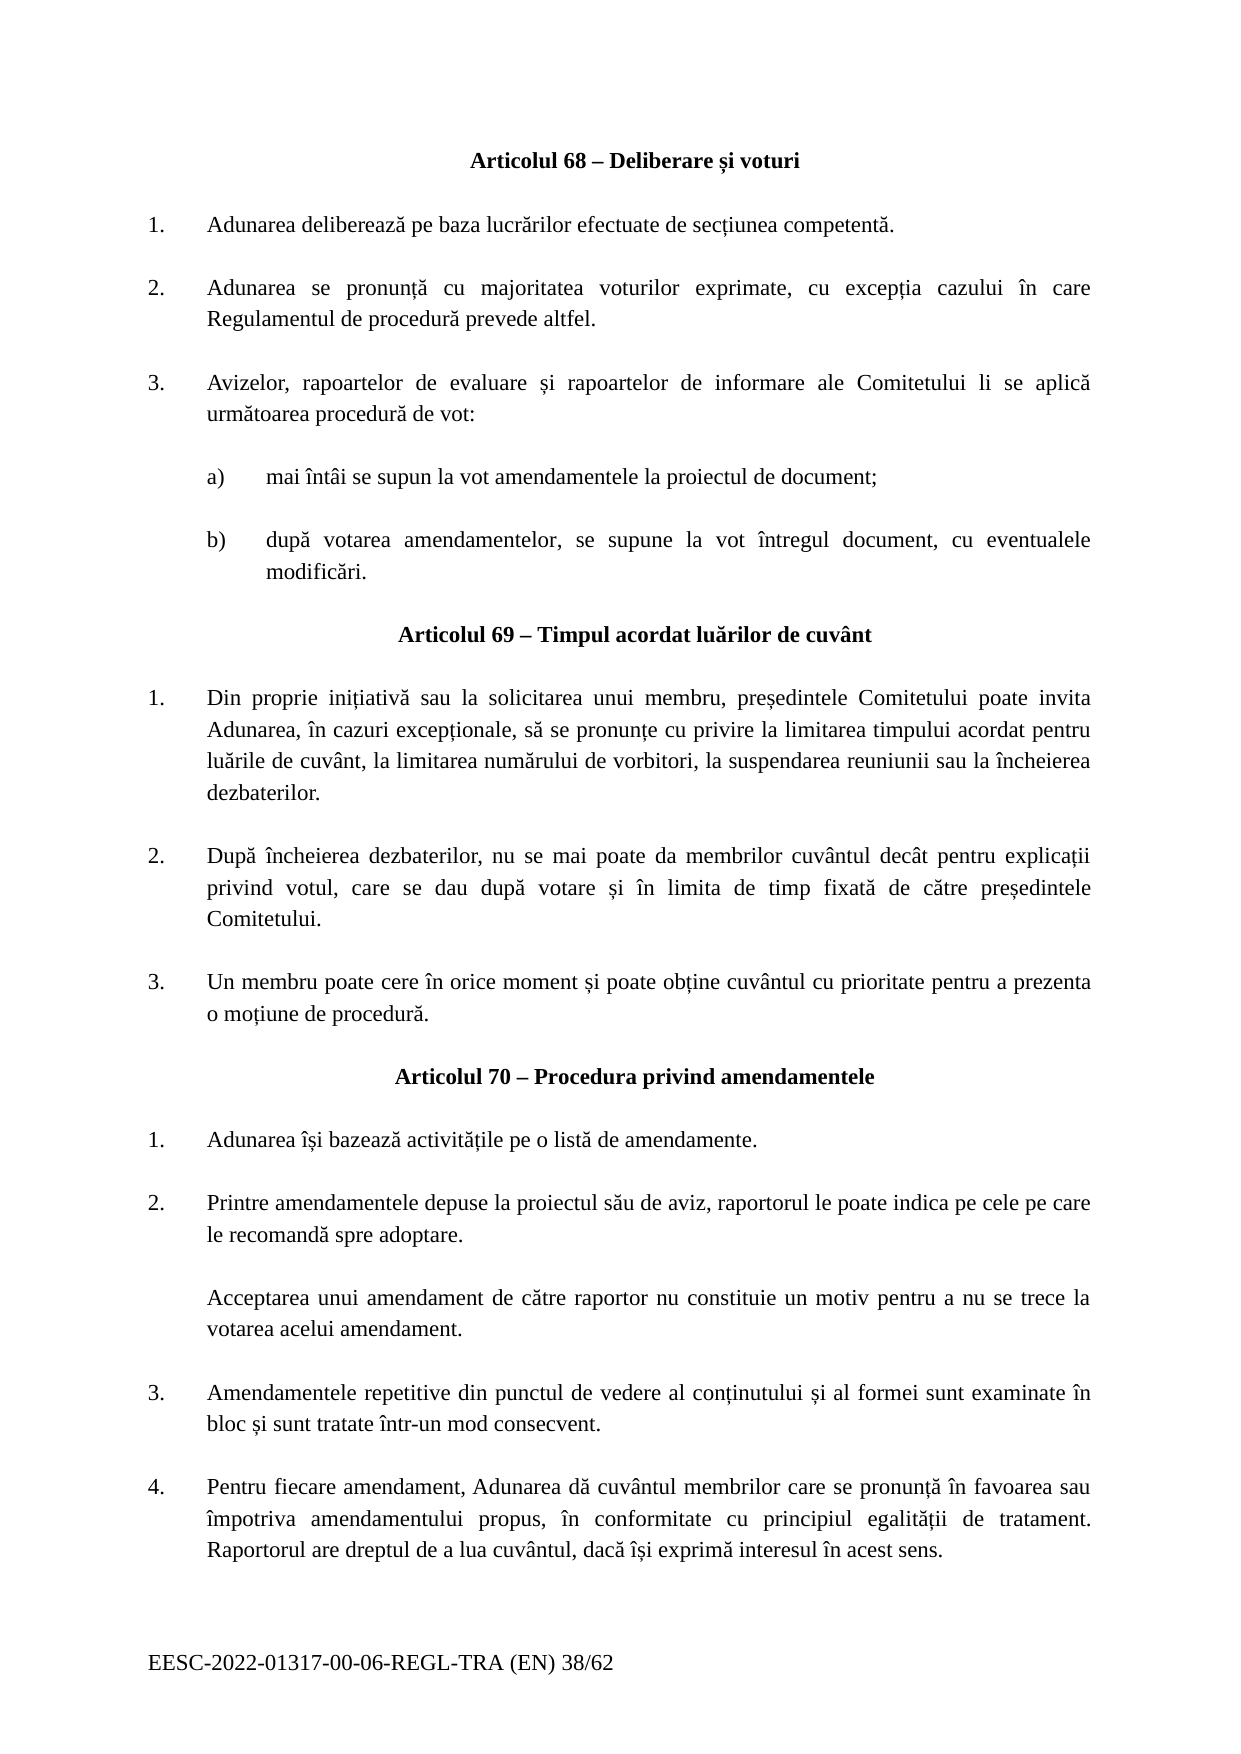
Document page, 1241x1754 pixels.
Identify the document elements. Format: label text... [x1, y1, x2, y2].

subtitle După încheierea dezbaterilor, nu se mai poate da membrilor cuvântul decât pentru explicații privind votul, care se dau după votare și în limita de timp fixată de către președintele Comitetului. [148, 842, 1093, 931]
subtitle Un membru poate cere în orice moment și poate obține cuvântul cu prioritate pentru a prezenta o moțiune de procedură. [148, 968, 1093, 1026]
subtitle Avizelor, rapoartelor de evaluare și rapoartelor de informare ale Comitetului li se aplică următoarea procedură de vot: [148, 368, 1093, 426]
subtitle Adunarea se pronunță cu majoritatea voturilor exprimate, cu excepția cazului în care Regulamentul de procedură prevede altfel. [148, 274, 1093, 332]
text Articolul 68 – Deliberare și voturi [177, 148, 1093, 174]
text Articolul 69 – Timpul acordat luărilor de cuvânt [177, 621, 1093, 647]
subtitle Din proprie inițiativă sau la solicitarea unui membru, președintele Comitetului poate invita Adunarea, în cazuri excepționale, să se pronunțe cu privire la limitarea timpului acordat pentru luările de cuvânt, la limitarea numărului de vorbitori, la suspendarea reuniunii sau la încheierea dezbaterilor. [148, 684, 1093, 805]
subtitle Adunarea deliberează pe baza lucrărilor efectuate de secțiunea competentă. [148, 211, 1093, 237]
subtitle Printre amendamentele depuse la proiectul său de aviz, raportorul le poate indica pe cele pe care le recomandă spre adoptare. [148, 1189, 1093, 1247]
subtitle Amendamentele repetitive din punctul de vedere al conținutului și al formei sunt examinate în bloc și sunt tratate într-un mod consecvent. [148, 1378, 1093, 1436]
text Articolul 70 – Procedura privind amendamentele [177, 1063, 1093, 1089]
list după votarea amendamentelor, se supune la vot întregul document, cu eventualele modificări. [207, 526, 1093, 584]
text Acceptarea unui amendament de către raportor nu constituie un motiv pentru a nu se trece la votarea acelui amendament. [207, 1284, 1093, 1342]
subtitle Pentru fiecare amendament, Adunarea dă cuvântul membrilor care se pronunță în favoarea sau împotriva amendamentului propus, în conformitate cu principiul egalității de tratament. Raportorul are dreptul de a lua cuvântul, dacă își exprimă interesul în acest sens. [148, 1473, 1093, 1563]
subtitle Adunarea își bazează activitățile pe o listă de amendamente. [148, 1126, 1093, 1152]
list mai întâi se supun la vot amendamentele la proiectul de document; [207, 463, 1093, 489]
